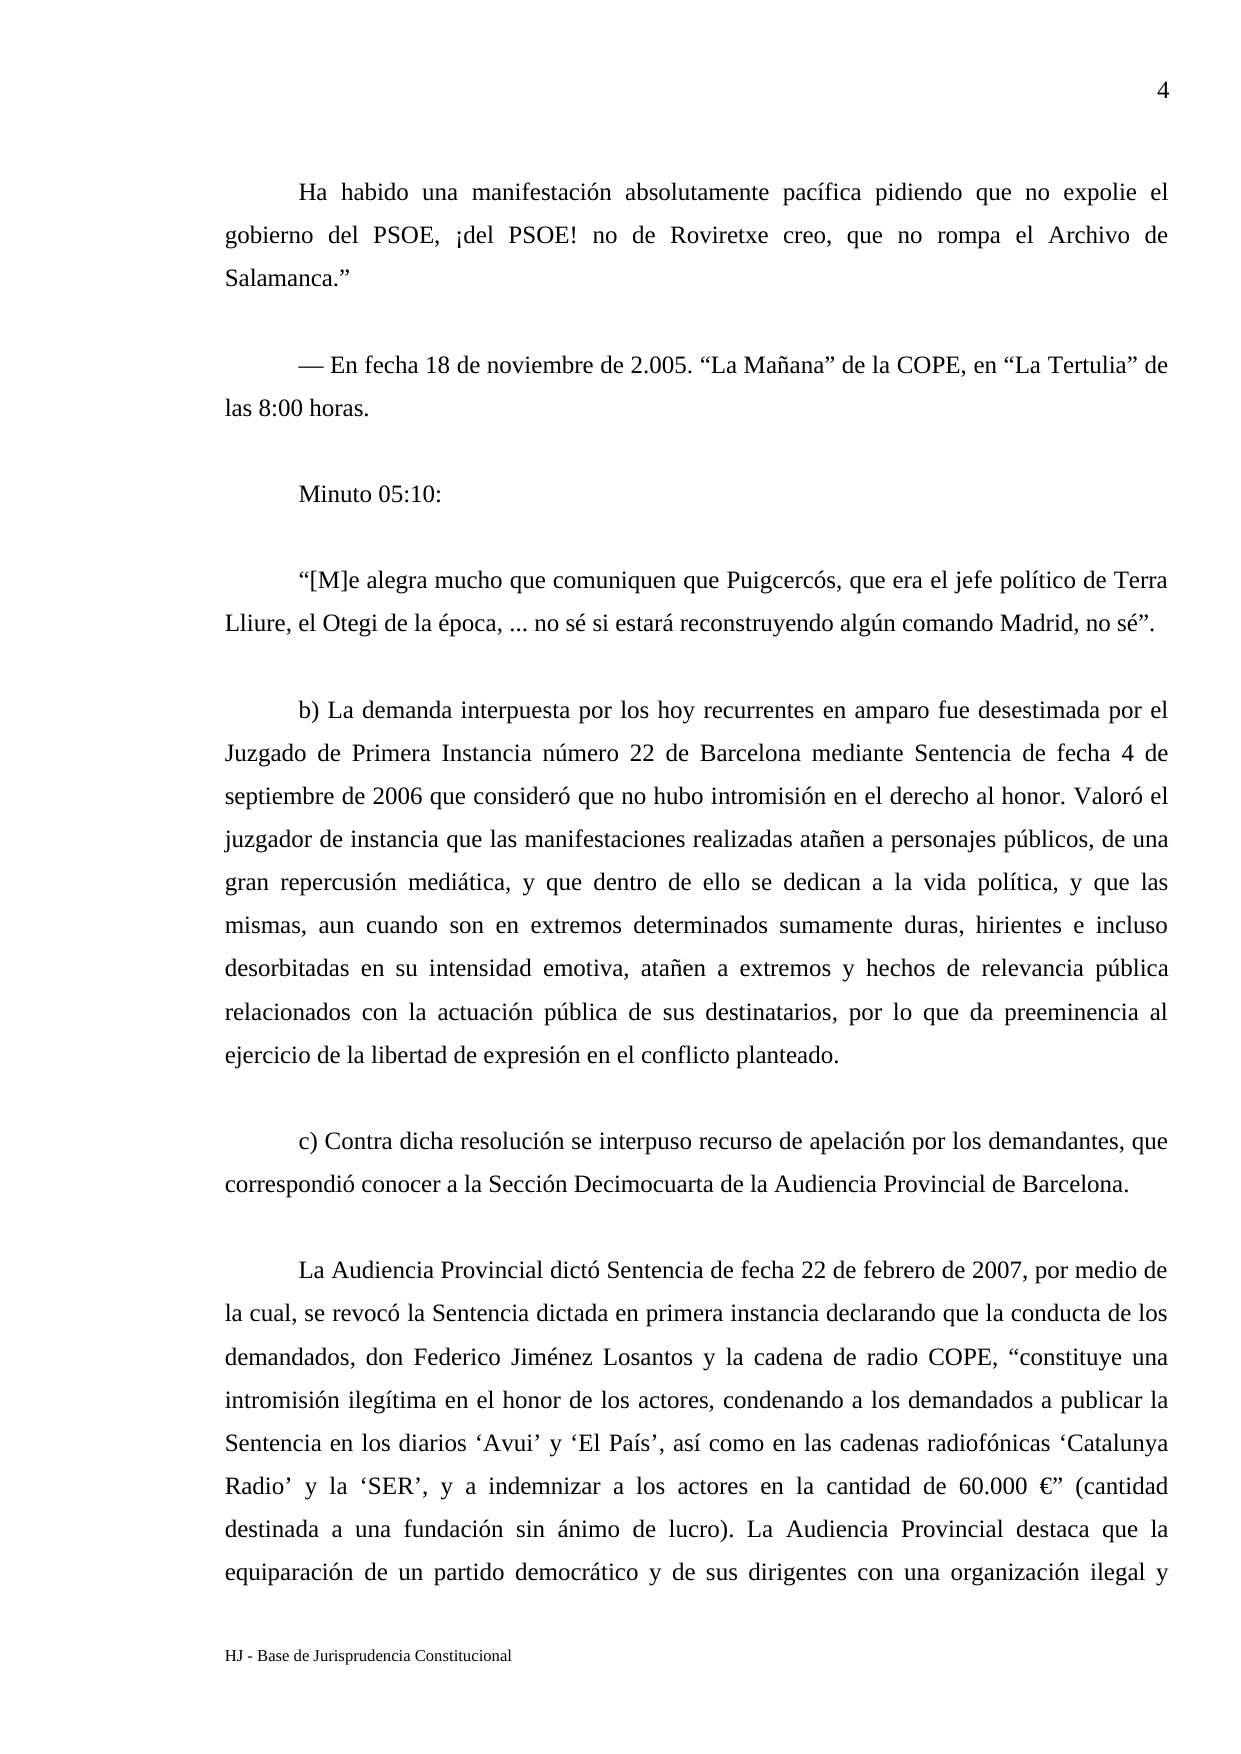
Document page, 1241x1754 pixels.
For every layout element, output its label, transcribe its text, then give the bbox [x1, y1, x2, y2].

text c) Contra dicha resolución se interpuso recurso de apelación por los demandantes, que correspondió conocer a la Sección Decimocuarta de la Audiencia Provincial de Barcelona. [224, 1126, 1169, 1198]
text “[M]e alegra mucho que comuniquen que Puigcercós, que era el jefe político de Terra Lliure, el Otegi de la época, ... no sé si estará reconstruyendo algún comando Madrid, no sé”. [224, 565, 1169, 637]
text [224, 1255, 1169, 1586]
text b) La demanda interpuesta por los hoy recurrentes en amparo fue desestimada por el Juzgado de Primera Instancia número 22 de Barcelona mediante Sentencia de fecha 4 de septiembre de 2006 que consideró que no hubo intromisión en el derecho al honor. Valoró el juzgador de instancia que las manifestaciones realizadas atañen a personajes públicos, de una gran repercusión mediática, y que dentro de ello se dedican a la vida política, y que las mismas, aun cuando son en extremos determinados sumamente duras, hirientes e incluso desorbitadas en su intensidad emotiva, atañen a extremos y hechos de relevancia pública relacionados con la actuación pública de sus destinatarios, por lo que da preeminencia al ejercicio de la libertad de expresión en el conflicto planteado. [224, 695, 1169, 1068]
text Ha habido una manifestación absolutamente pacífica pidiendo que no expolie el gobierno del PSOE, ¡del PSOE! no de Roviretxe creo, que no rompa el Archivo de Salamanca.” [224, 177, 1169, 292]
text — En fecha 18 de noviembre de 2.005. “La Mañana” de la COPE, en “La Tertulia” de las 8:00 horas. [224, 350, 1169, 422]
text Minuto 05:10: [224, 479, 1169, 508]
